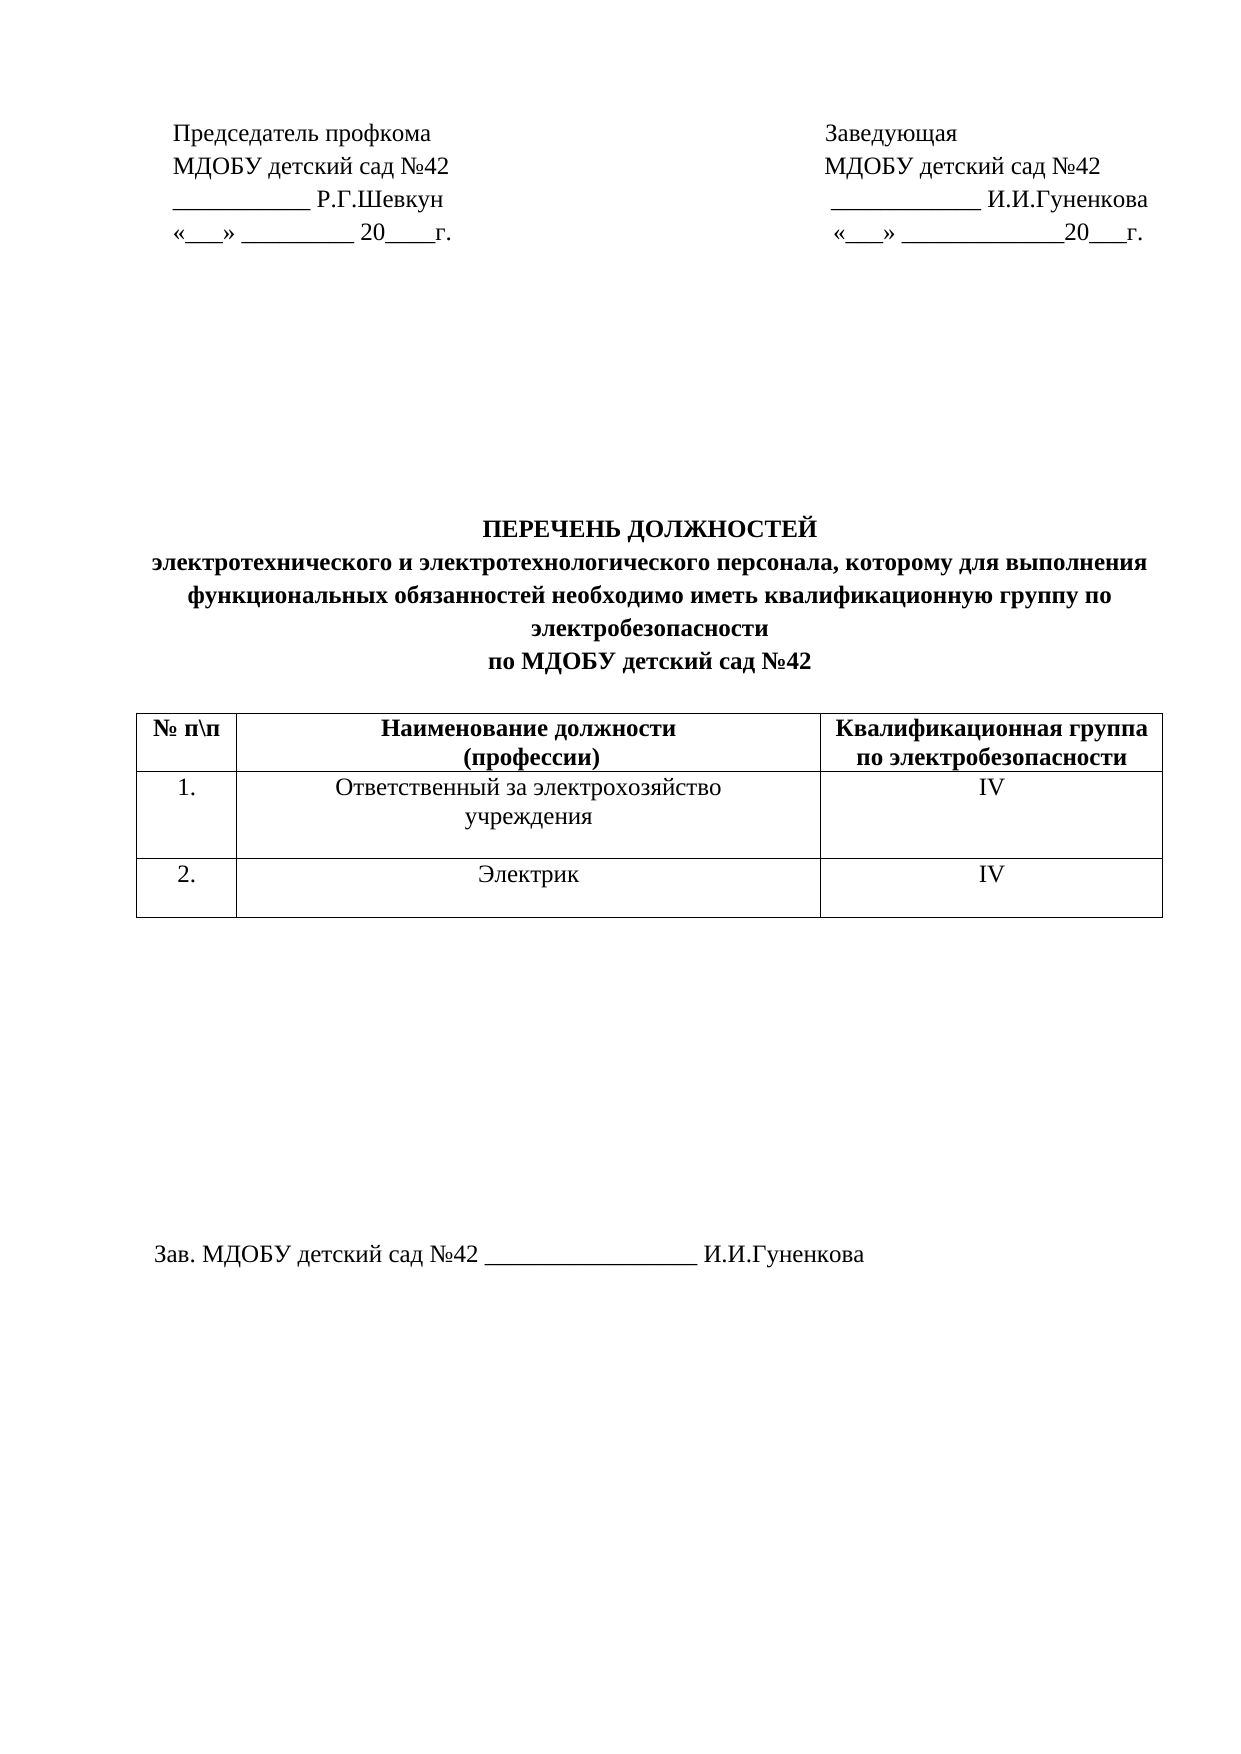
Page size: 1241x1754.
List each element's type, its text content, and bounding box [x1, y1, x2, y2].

text «___» _________ 20____г. «___» _____________20___г. [148, 217, 1152, 246]
table_cell IV [821, 859, 1162, 917]
text Зав. МДОБУ детский сад №42 _________________ И.И.Гуненкова [148, 1239, 1152, 1268]
table_cell 1. [137, 772, 236, 858]
table_cell Электрик [237, 859, 820, 917]
table_cell 2. [137, 859, 236, 917]
table_header Наименование должности (профессии) [237, 714, 820, 771]
text ПЕРЕЧЕНЬ ДОЛЖНОСТЕЙ [148, 514, 1152, 543]
text электротехнического и электротехнологического персонала, которому для выполнения функциональных обязанностей необходимо иметь квалификационную группу по электробезопасности [148, 547, 1152, 642]
table_header № п\п [137, 714, 236, 771]
text МДОБУ детский сад №42 МДОБУ детский сад №42 [148, 151, 1152, 180]
table_cell Ответственный за электрохозяйство учреждения [237, 772, 820, 858]
text Председатель профкома Заведующая [148, 118, 1152, 147]
text ___________ Р.Г.Шевкун ____________ И.И.Гуненкова [148, 184, 1152, 213]
table_cell IV [821, 772, 1162, 858]
table_header Квалификационная группа по электробезопасности [821, 714, 1162, 771]
text по МДОБУ детский сад №42 [148, 646, 1152, 675]
